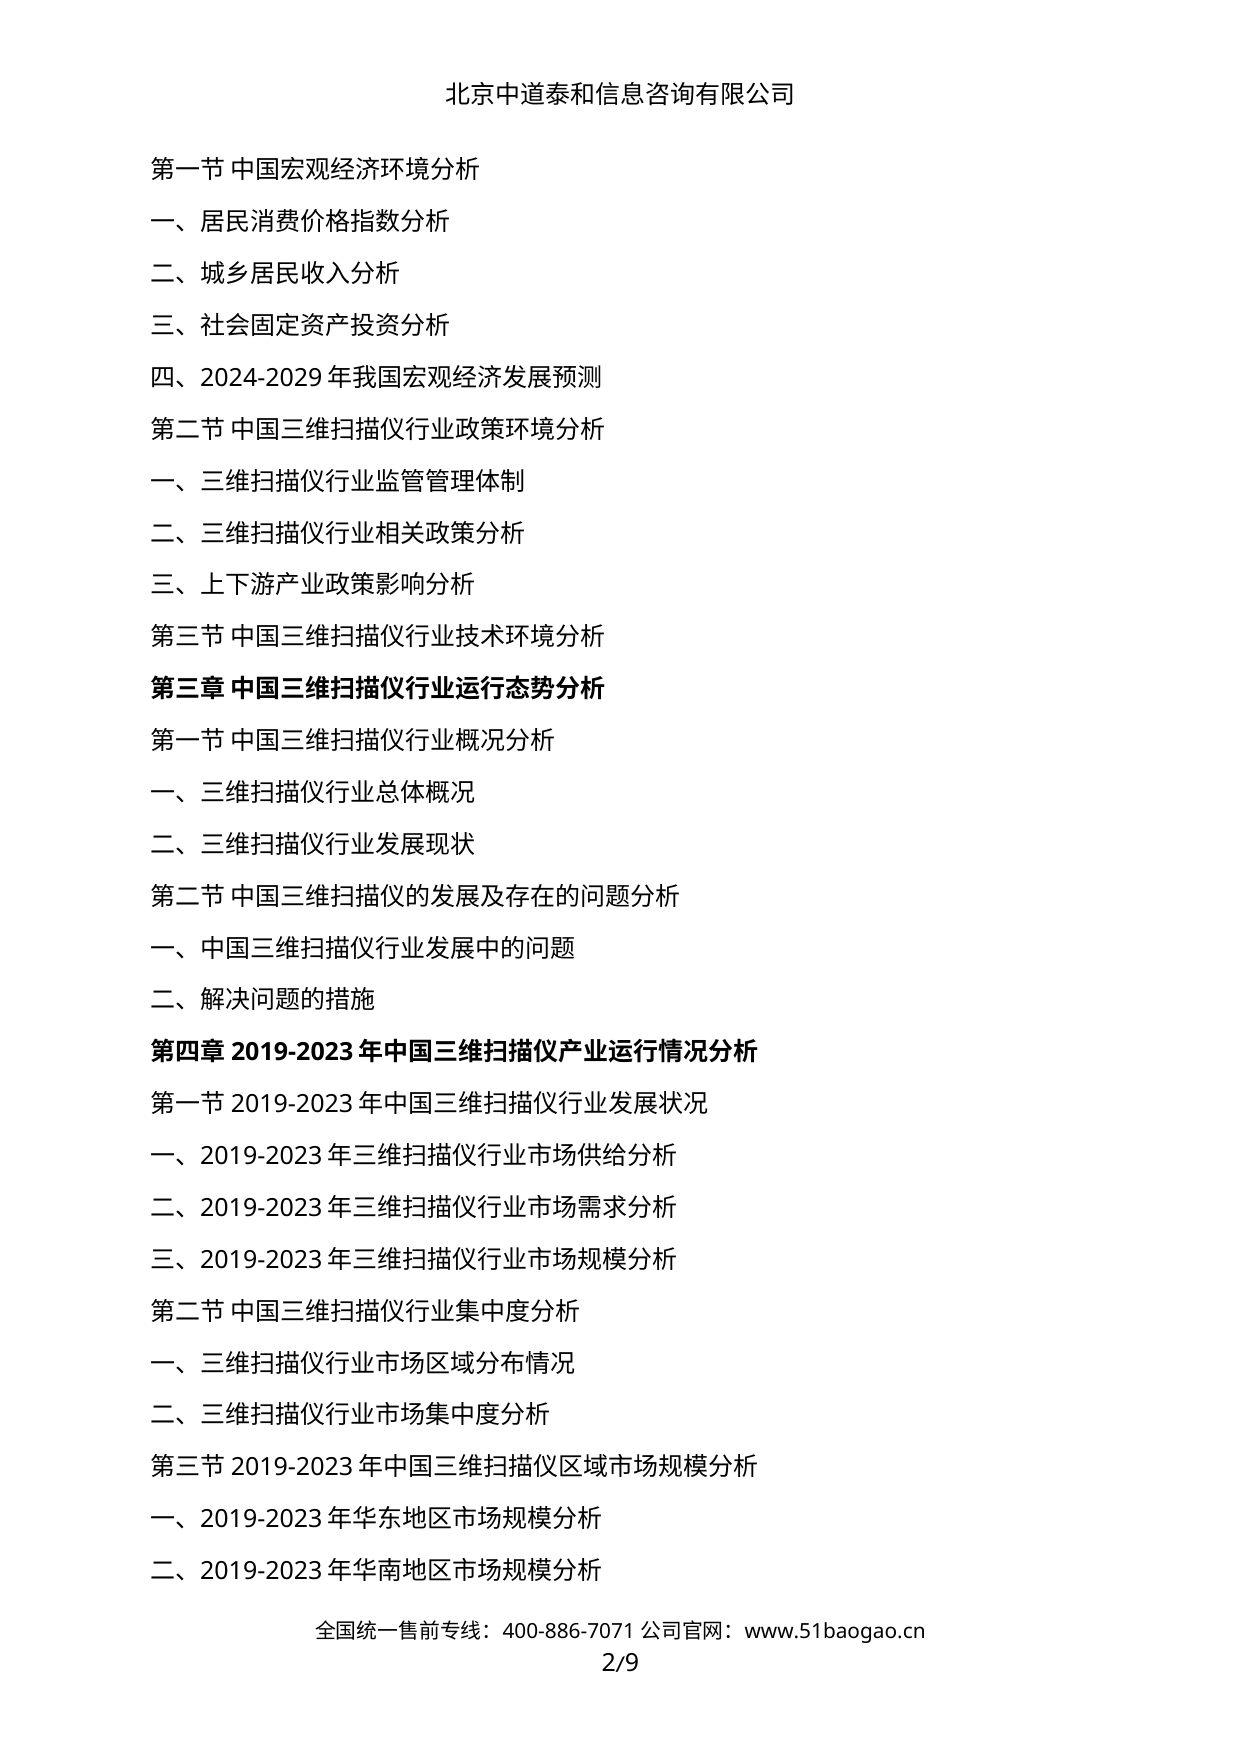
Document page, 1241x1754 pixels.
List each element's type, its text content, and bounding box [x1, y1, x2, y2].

text 第四章 2019-2023年中国三维扫描仪产业运行情况分析 [150, 1032, 1090, 1068]
text 第二节 中国三维扫描仪的发展及存在的问题分析 [150, 876, 1090, 912]
text 二、城乡居民收入分析 [150, 254, 1090, 290]
text 二、三维扫描仪行业发展现状 [150, 824, 1090, 861]
text 一、三维扫描仪行业市场区域分布情况 [150, 1343, 1090, 1379]
text 第一节 中国宏观经济环境分析 [150, 150, 1090, 186]
text 二、解决问题的措施 [150, 980, 1090, 1016]
text 二、2019-2023年华南地区市场规模分析 [150, 1551, 1090, 1587]
text 三、社会固定资产投资分析 [150, 306, 1090, 342]
text 一、2019-2023年华东地区市场规模分析 [150, 1499, 1090, 1535]
text 第三节 2019-2023年中国三维扫描仪区域市场规模分析 [150, 1447, 1090, 1483]
text 一、三维扫描仪行业总体概况 [150, 772, 1090, 809]
text 二、三维扫描仪行业市场集中度分析 [150, 1395, 1090, 1431]
text 一、中国三维扫描仪行业发展中的问题 [150, 928, 1090, 964]
text 四、2024-2029年我国宏观经济发展预测 [150, 357, 1090, 394]
text 一、三维扫描仪行业监管管理体制 [150, 461, 1090, 497]
text 一、2019-2023年三维扫描仪行业市场供给分析 [150, 1136, 1090, 1172]
text 第二节 中国三维扫描仪行业集中度分析 [150, 1291, 1090, 1327]
text 第三章 中国三维扫描仪行业运行态势分析 [150, 669, 1090, 705]
text 第二节 中国三维扫描仪行业政策环境分析 [150, 409, 1090, 446]
text 第一节 中国三维扫描仪行业概况分析 [150, 721, 1090, 757]
text 二、2019-2023年三维扫描仪行业市场需求分析 [150, 1187, 1090, 1224]
text 二、三维扫描仪行业相关政策分析 [150, 513, 1090, 549]
text 一、居民消费价格指数分析 [150, 202, 1090, 238]
text 第一节 2019-2023年中国三维扫描仪行业发展状况 [150, 1084, 1090, 1120]
text 第三节 中国三维扫描仪行业技术环境分析 [150, 617, 1090, 653]
text 三、2019-2023年三维扫描仪行业市场规模分析 [150, 1239, 1090, 1276]
text 三、上下游产业政策影响分析 [150, 565, 1090, 601]
